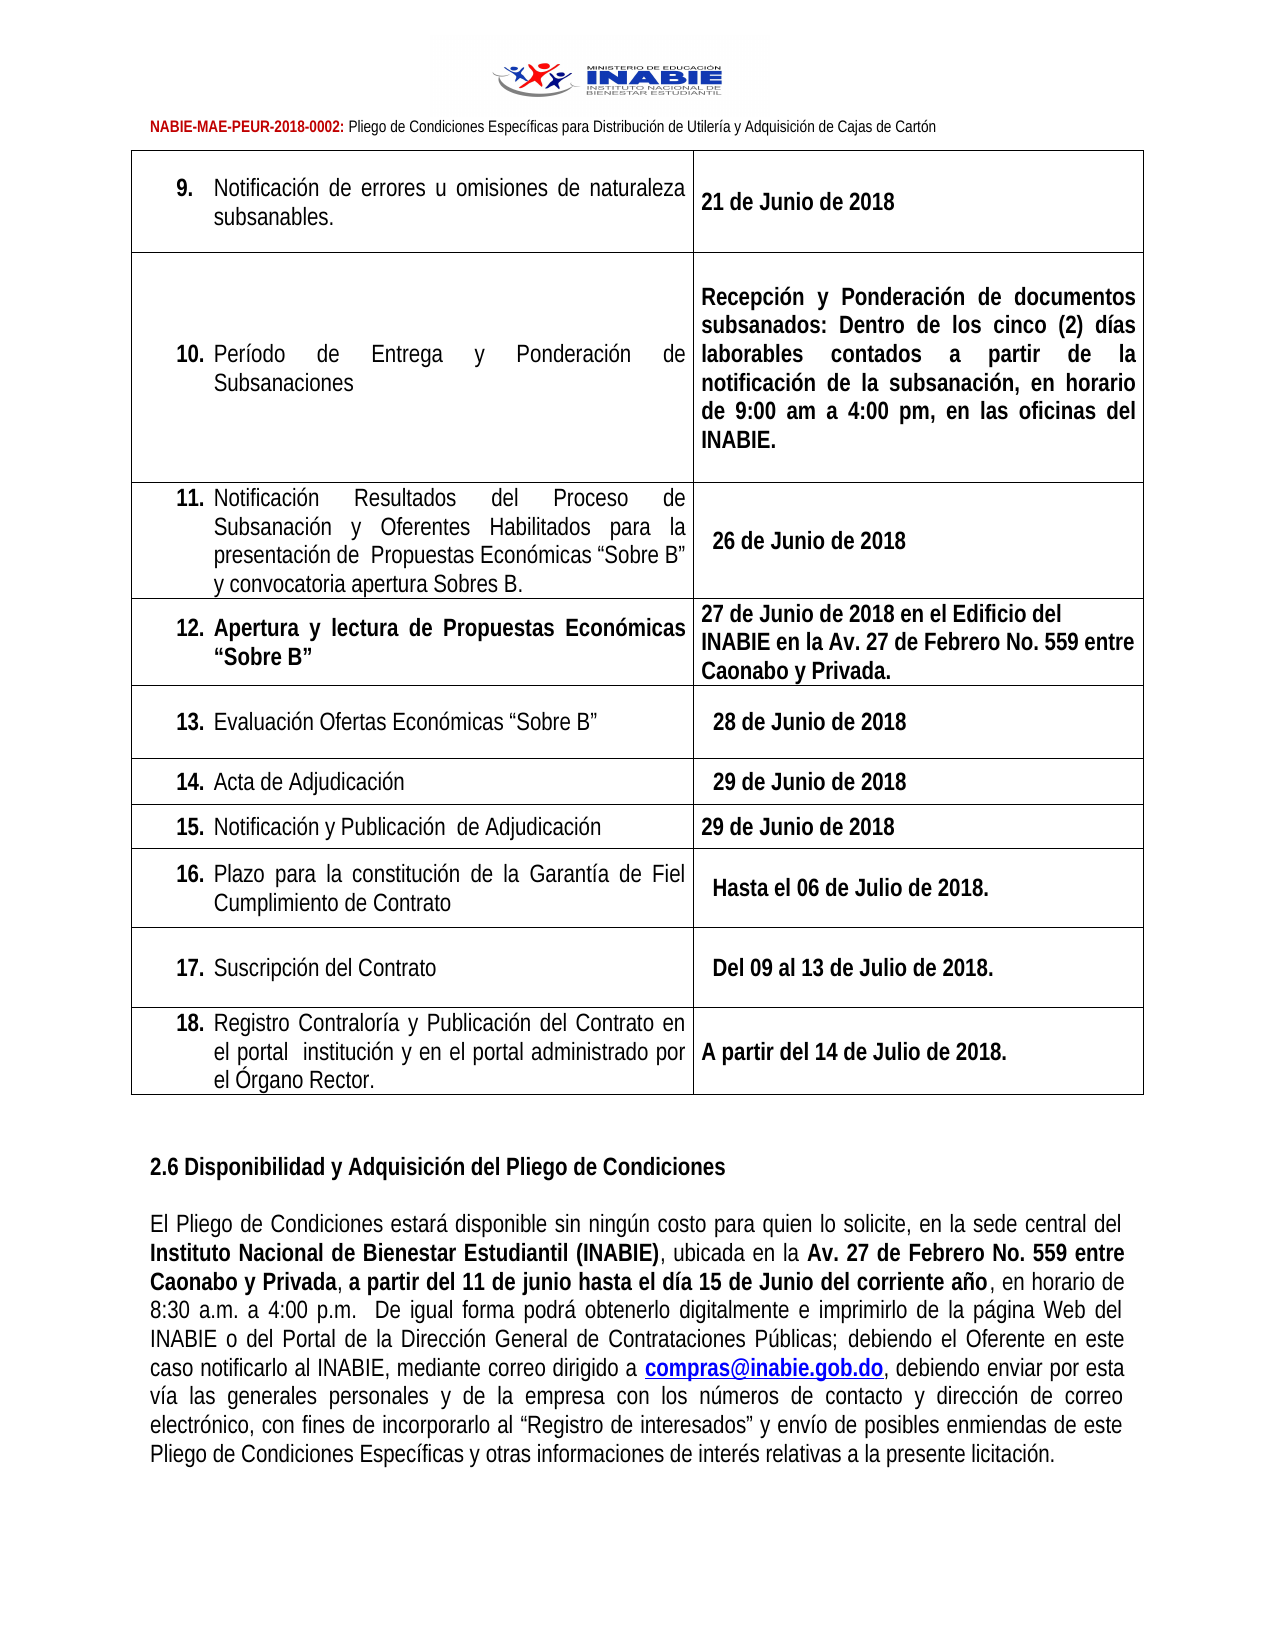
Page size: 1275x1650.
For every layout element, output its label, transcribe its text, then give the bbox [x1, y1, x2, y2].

table_cell 29 de Junio de 2018 [694, 759, 1143, 804]
table_cell Hasta el 06 de Julio de 2018. [694, 849, 1143, 927]
table_cell 21 de Junio de 2018 [694, 151, 1143, 252]
table_cell 28 de Junio de 2018 [694, 686, 1143, 758]
table_cell 26 de Junio de 2018 [694, 483, 1143, 597]
table_cell A partir del 14 de Julio de 2018. [694, 1008, 1143, 1094]
table_cell Recepción y Ponderación de documentos subsanados: Dentro de los cinco (2) días laborables contados a partir de la notificación de la subsanación, en horario de 9:00 am a 4:00 pm, en las oficinas del INABIE. [694, 253, 1143, 482]
table_cell Notificación de errores u omisiones de naturaleza subsanables. [132, 151, 693, 252]
text El Pliego de Condiciones estará disponible sin ningún costo para quien lo solicite, en la sede central del Instituto Nacional de Bienestar Estudiantil (INABIE), ubicada en la Av. 27 de Febrero No. 559 entre Caonabo y Privada, a partir del 11 de junio hasta el día 15 de Junio del corriente año, en horario de 8:30 a.m. a 4:00 p.m. De igual forma podrá obtenerlo digitalmente e imprimirlo de la página Web del INABIE o del Portal de la Dirección General de Contrataciones Públicas; debiendo el Oferente en este caso notificarlo al INABIE, mediante correo dirigido a compras@inabie.gob.do, debiendo enviar por esta vía las generales personales y de la empresa con los números de contacto y dirección de correo electrónico, con fines de incorporarlo al “Registro de interesados” y envío de posibles enmiendas de este Pliego de Condiciones Específicas y otras informaciones de interés relativas a la presente licitación. [150, 1209, 1125, 1467]
table_cell Notificación Resultados del Proceso de Subsanación y Oferentes Habilitados para la presentación de Propuestas Económicas “Sobre B” y convocatoria apertura Sobres B. [132, 483, 693, 597]
table_cell Registro Contraloría y Publicación del Contrato en el portal institución y en el portal administrado por el Órgano Rector. [132, 1008, 693, 1094]
table_cell 29 de Junio de 2018 [694, 805, 1143, 847]
table_cell Acta de Adjudicación [132, 759, 693, 804]
table_cell Del 09 al 13 de Julio de 2018. [694, 928, 1143, 1007]
table_cell Evaluación Ofertas Económicas “Sobre B” [132, 686, 693, 758]
table_cell Suscripción del Contrato [132, 928, 693, 1007]
subtitle 2.6 Disponibilidad y Adquisición del Pliego de Condiciones [150, 1152, 1125, 1181]
table_cell Período de Entrega y Ponderación de Subsanaciones [132, 253, 693, 482]
picture [430, 35, 771, 117]
table_cell Notificación y Publicación de Adjudicación [132, 805, 693, 847]
table_cell Plazo para la constitución de la Garantía de Fiel Cumplimiento de Contrato [132, 849, 693, 927]
table_cell 27 de Junio de 2018 en el Edificio del INABIE en la Av. 27 de Febrero No. 559 entre Caonabo y Privada. [694, 599, 1143, 684]
table_cell Apertura y lectura de Propuestas Económicas “Sobre B” [132, 599, 693, 684]
